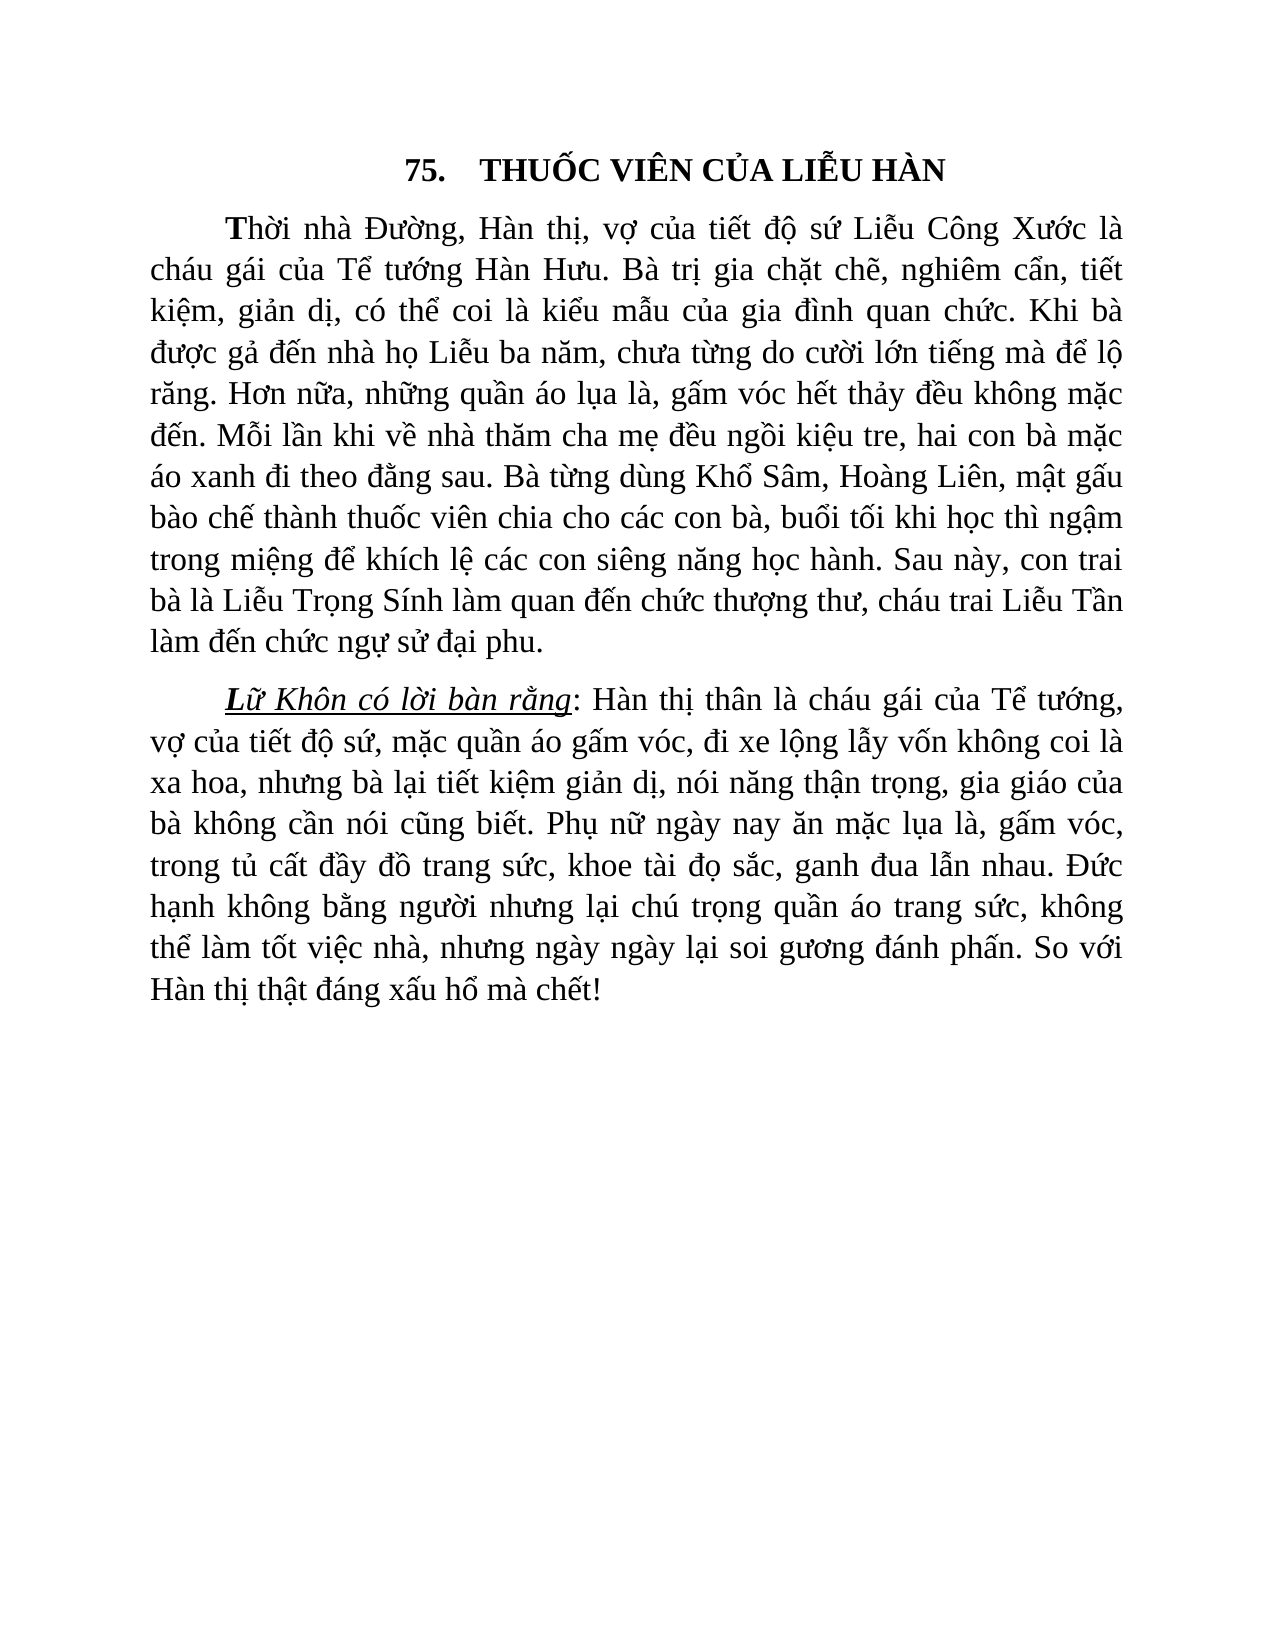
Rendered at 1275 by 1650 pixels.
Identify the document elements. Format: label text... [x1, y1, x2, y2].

text Thời nhà Đường, Hàn thị, vợ của tiết độ sứ Liễu Công Xước là cháu gái của Tể tướng Hàn Hưu. Bà trị gia chặt chẽ, nghiêm cẩn, tiết kiệm, giản dị, có thể coi là kiểu mẫu của gia đình quan chức. Khi bà được gả đến nhà họ Liễu ba năm, chưa từng do cười lớn tiếng mà để lộ răng. Hơn nữa, những quần áo lụa là, gấm vóc hết thảy đều không mặc đến. Mỗi lần khi về nhà thăm cha mẹ đều ngồi kiệu tre, hai con bà mặc áo xanh đi theo đằng sau. Bà từng dùng Khổ Sâm, Hoàng Liên, mật gấu bào chế thành thuốc viên chia cho các con bà, buổi tối khi học thì ngậm trong miệng để khích lệ các con siêng năng học hành. Sau này, con trai bà là Liễu Trọng Sính làm quan đến chức thượng thư, cháu trai Liễu Tần làm đến chức ngự sử đại phu. [150, 208, 1125, 660]
text Lữ Khôn có lời bàn rằng: Hàn thị thân là cháu gái của Tể tướng, vợ của tiết độ sứ, mặc quần áo gấm vóc, đi xe lộng lẫy vốn không coi là xa hoa, nhưng bà lại tiết kiệm giản dị, nói năng thận trọng, gia giáo của bà không cần nói cũng biết. Phụ nữ ngày nay ăn mặc lụa là, gấm vóc, trong tủ cất đầy đồ trang sức, khoe tài đọ sắc, ganh đua lẫn nhau. Đức hạnh không bằng người nhưng lại chú trọng quần áo trang sức, không thể làm tốt việc nhà, nhưng ngày ngày lại soi gương đánh phấn. So với Hàn thị thật đáng xấu hổ mà chết! [150, 679, 1125, 1007]
list THUỐC VIÊN CỦA LIỄU HÀN [225, 150, 1125, 188]
